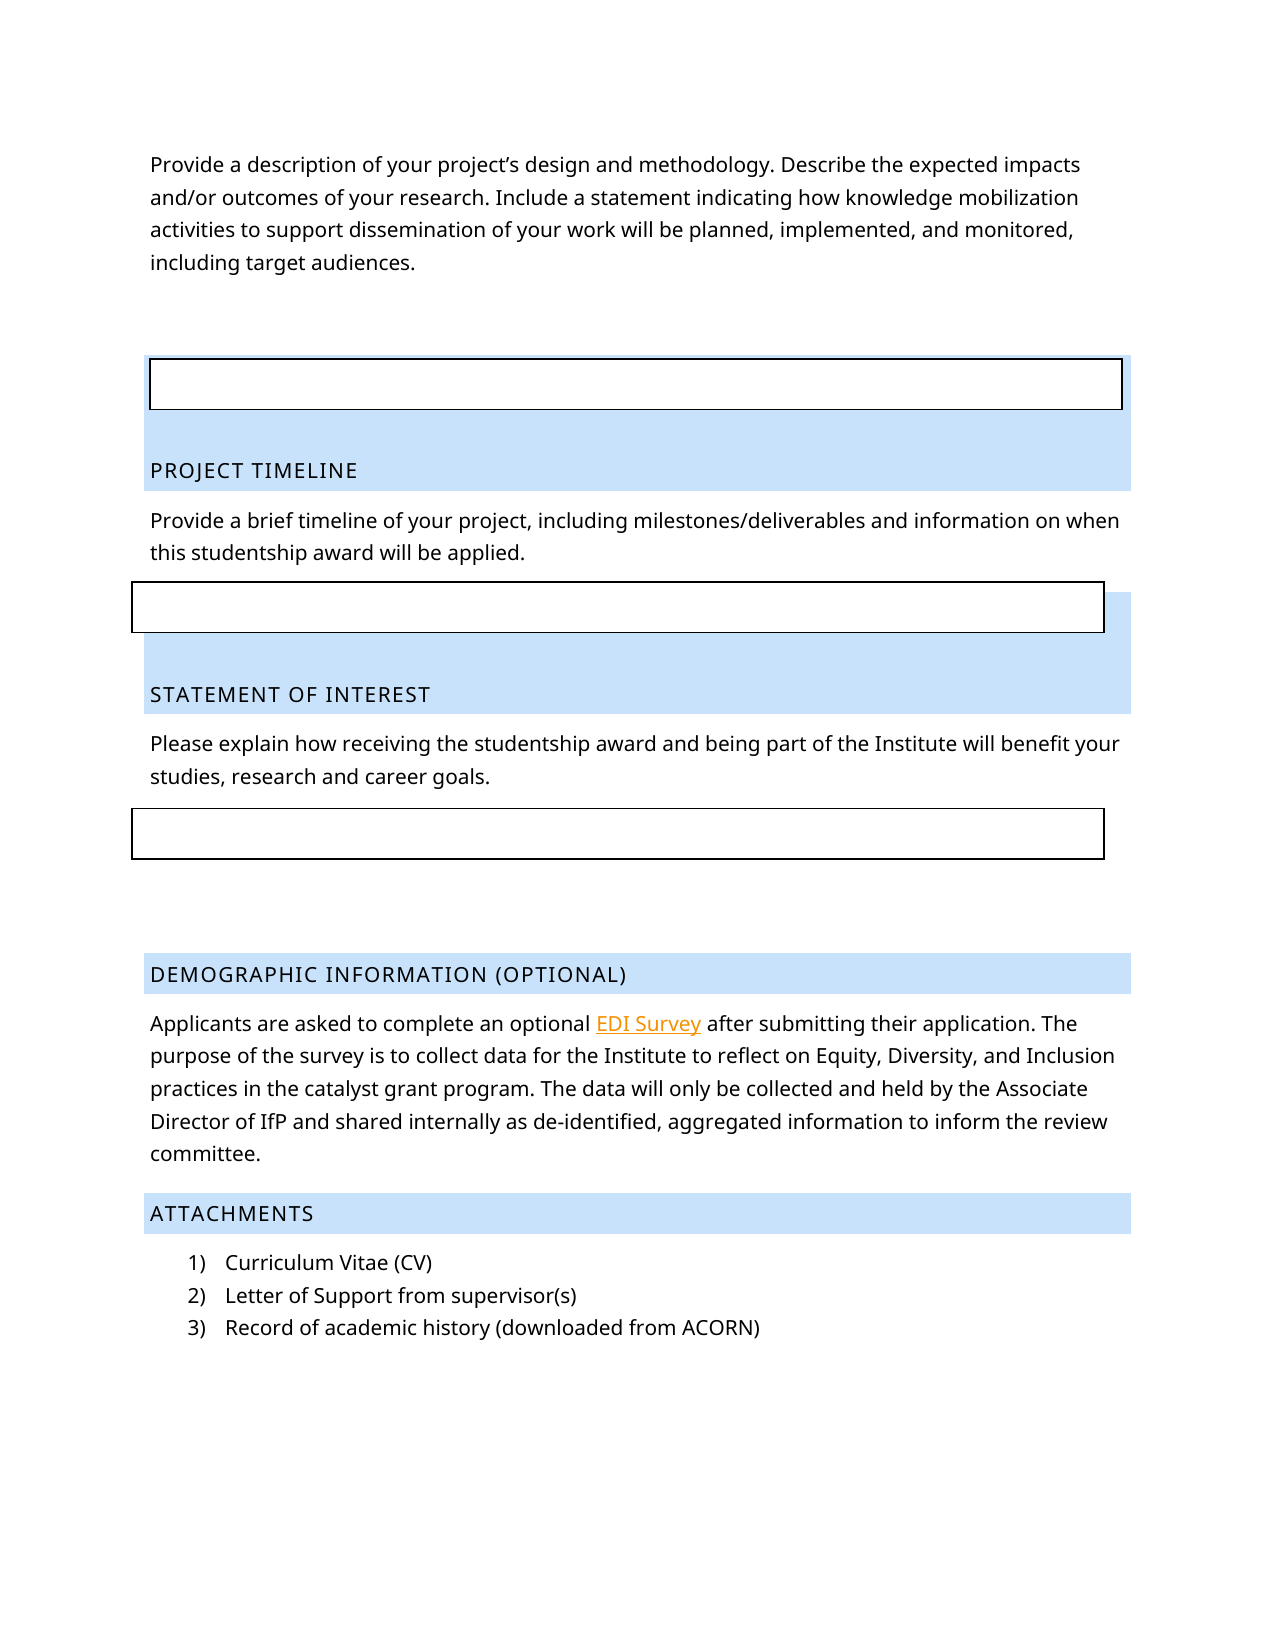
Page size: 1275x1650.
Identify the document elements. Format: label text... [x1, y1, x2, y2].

list Record of academic history (downloaded from ACORN) [187, 1313, 1125, 1342]
list Letter of Support from supervisor(s) [187, 1281, 1125, 1309]
text Provide a description of your project’s design and methodology. Describe the expected impacts and/or outcomes of your research. Include a statement indicating how knowledge mobilization activities to support dissemination of your work will be planned, implemented, and monitored, including target audiences. [150, 150, 1125, 276]
subtitle Demographic Information (optional) [150, 960, 1125, 988]
list Curriculum Vitae (CV) [187, 1248, 1125, 1277]
text Please explain how receiving the studentship award and being part of the Institute will benefit your studies, research and career goals. [150, 729, 1125, 790]
subtitle Project timeline [150, 361, 1125, 485]
text Applicants are asked to complete an optional EDI Survey after submitting their application. The purpose of the survey is to collect data for the Institute to reflect on Equity, Diversity, and Inclusion practices in the catalyst grant program. The data will only be collected and held by the Associate Director of IfP and shared internally as de-identified, aggregated information to inform the review committee. [150, 1009, 1125, 1168]
subtitle Attachments [150, 1199, 1125, 1227]
subtitle Statement of interest [150, 598, 1125, 708]
text Provide a brief timeline of your project, including milestones/deliverables and information on when this studentship award will be applied. [150, 506, 1125, 567]
